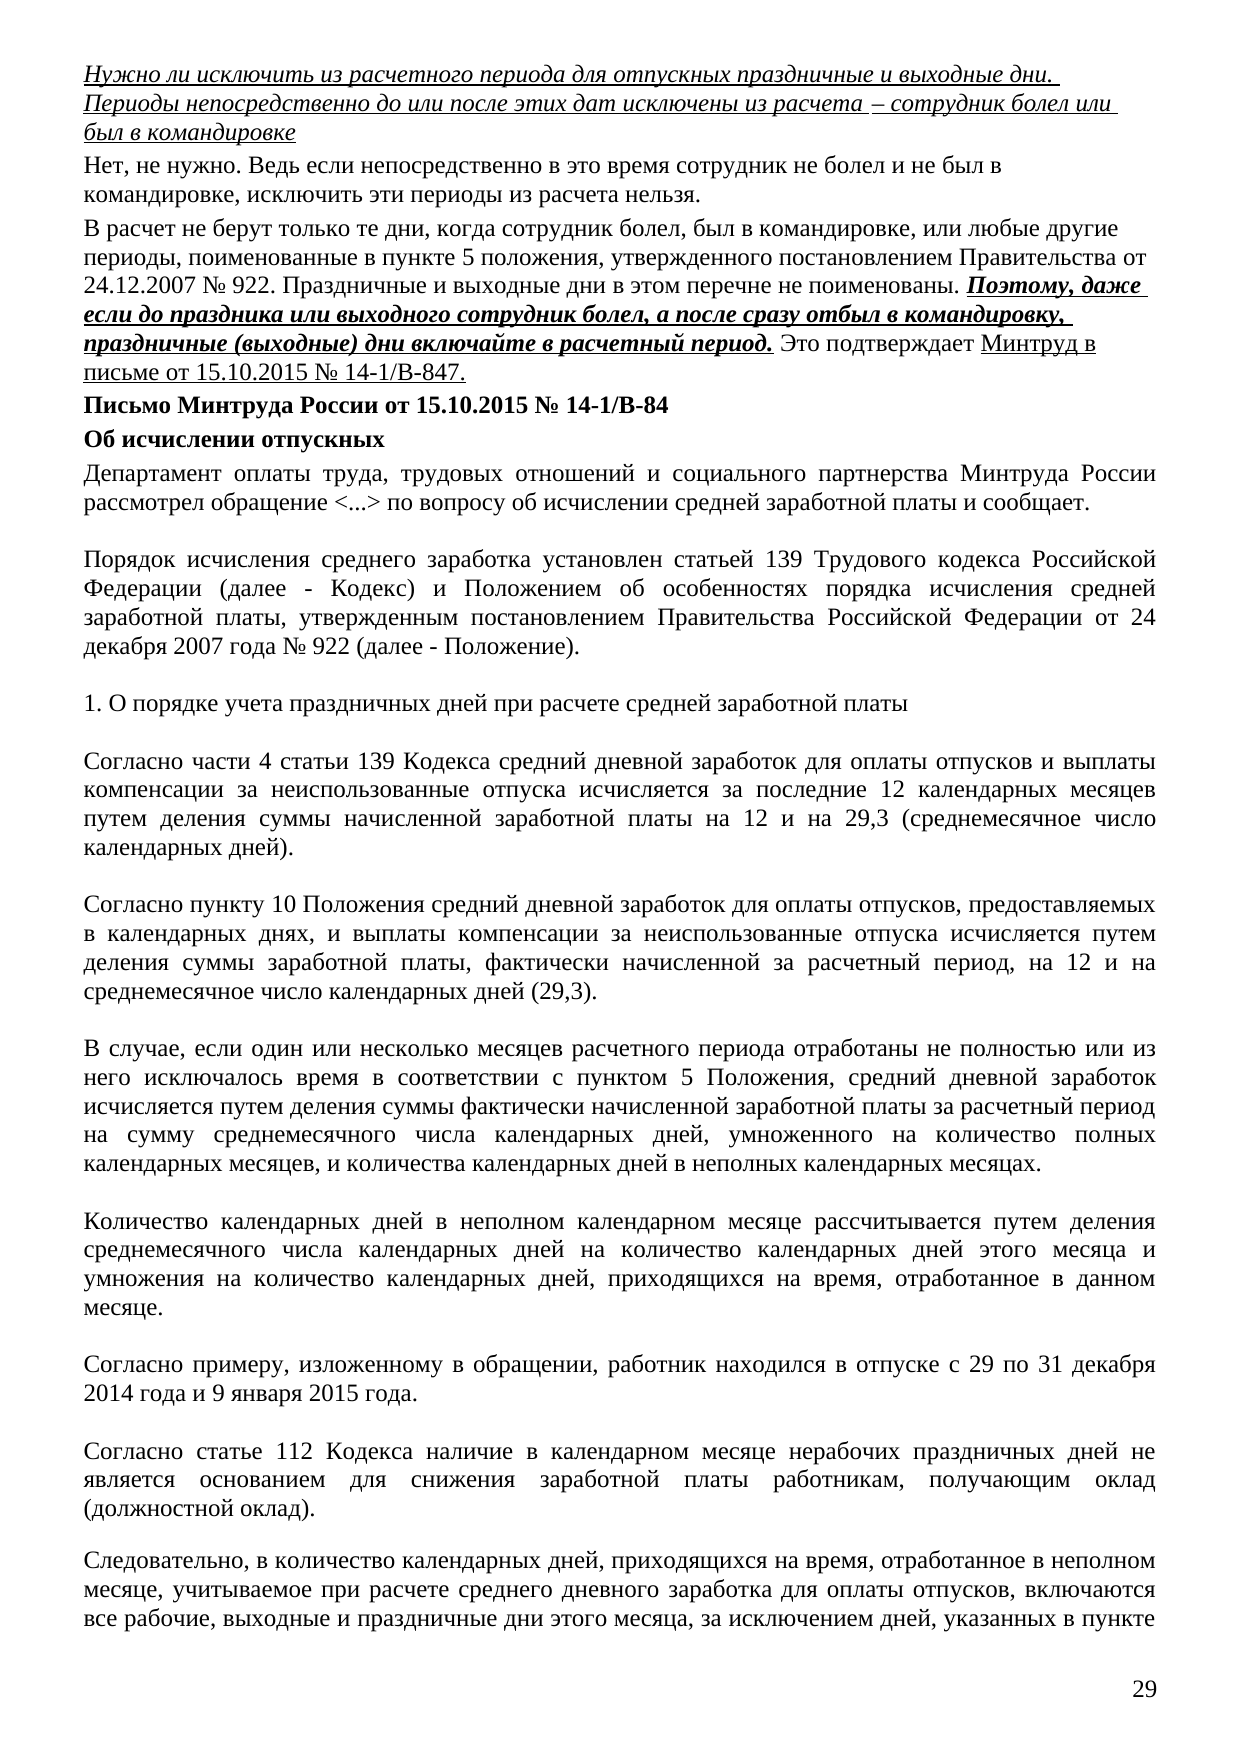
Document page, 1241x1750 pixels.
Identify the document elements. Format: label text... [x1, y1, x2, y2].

text Нужно ли исключить из расчетного периода для отпускных праздничные и выходные дни. Периоды непосредственно до или после этих дат исключены из расчета – сотрудник болел или был в командировке [83, 59, 1157, 145]
text В расчет не берут только те дни, когда сотрудник болел, был в командировке, или любые другие периоды, поименованные в пункте 5 положения, утвержденного постановлением Правительства от 24.12.2007 № 922. Праздничные и выходные дни в этом перечне не поименованы. Поэтому, даже если до праздника или выходного сотрудник болел, а после сразу отбыл в командировку, праздничные (выходные) дни включайте в расчетный период. Это подтверждает Минтруд в письме от 15.10.2015 № 14-1/В-847. [83, 213, 1157, 386]
text Департамент оплаты труда, трудовых отношений и социального партнерства Минтруда России рассмотрел обращение <...> по вопросу об исчислении средней заработной платы и сообщает. Порядок исчисления среднего заработка установлен статьей 139 Трудового кодекса Российской Федерации (далее - Кодекс) и Положением об особенностях порядка исчисления средней заработной платы, утвержденным постановлением Правительства Российской Федерации от 24 декабря 2007 года № 922 (далее - Положение). 1. О порядке учета праздничных дней при расчете средней заработной платы Согласно части 4 статьи 139 Кодекса средний дневной заработок для оплаты отпусков и выплаты компенсации за неиспользованные отпуска исчисляется за последние 12 календарных месяцев путем деления суммы начисленной заработной платы на 12 и на 29,3 (среднемесячное число календарных дней). Согласно пункту 10 Положения средний дневной заработок для оплаты отпусков, предоставляемых в календарных днях, и выплаты компенсации за неиспользованные отпуска исчисляется путем деления суммы заработной платы, фактически начисленной за расчетный период, на 12 и на среднемесячное число календарных дней (29,3). В случае, если один или несколько месяцев расчетного периода отработаны не полностью или из него исключалось время в соответствии с пунктом 5 Положения, средний дневной заработок исчисляется путем деления суммы фактически начисленной заработной платы за расчетный период на сумму среднемесячного числа календарных дней, умноженного на количество полных календарных месяцев, и количества календарных дней в неполных календарных месяцах. Количество календарных дней в неполном календарном месяце рассчитывается путем деления среднемесячного числа календарных дней на количество календарных дней этого месяца и умножения на количество календарных дней, приходящихся на время, отработанное в данном месяце. Согласно примеру, изложенному в обращении, работник находился в отпуске с 29 по 31 декабря 2014 года и 9 января 2015 года. Согласно статье 112 Кодекса наличие в календарном месяце нерабочих праздничных дней не является основанием для снижения заработной платы работникам, получающим оклад (должностной оклад). [83, 458, 1157, 1522]
text Нет, не нужно. Ведь если непосредственно в это время сотрудник не болел и не был в командировке, исключить эти периоды из расчета нельзя. [83, 150, 1157, 208]
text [83, 1545, 1157, 1632]
text Об исчислении отпускных [83, 424, 1157, 453]
text Письмо Минтруда России от 15.10.2015 № 14-1/В-84 [83, 391, 1157, 419]
